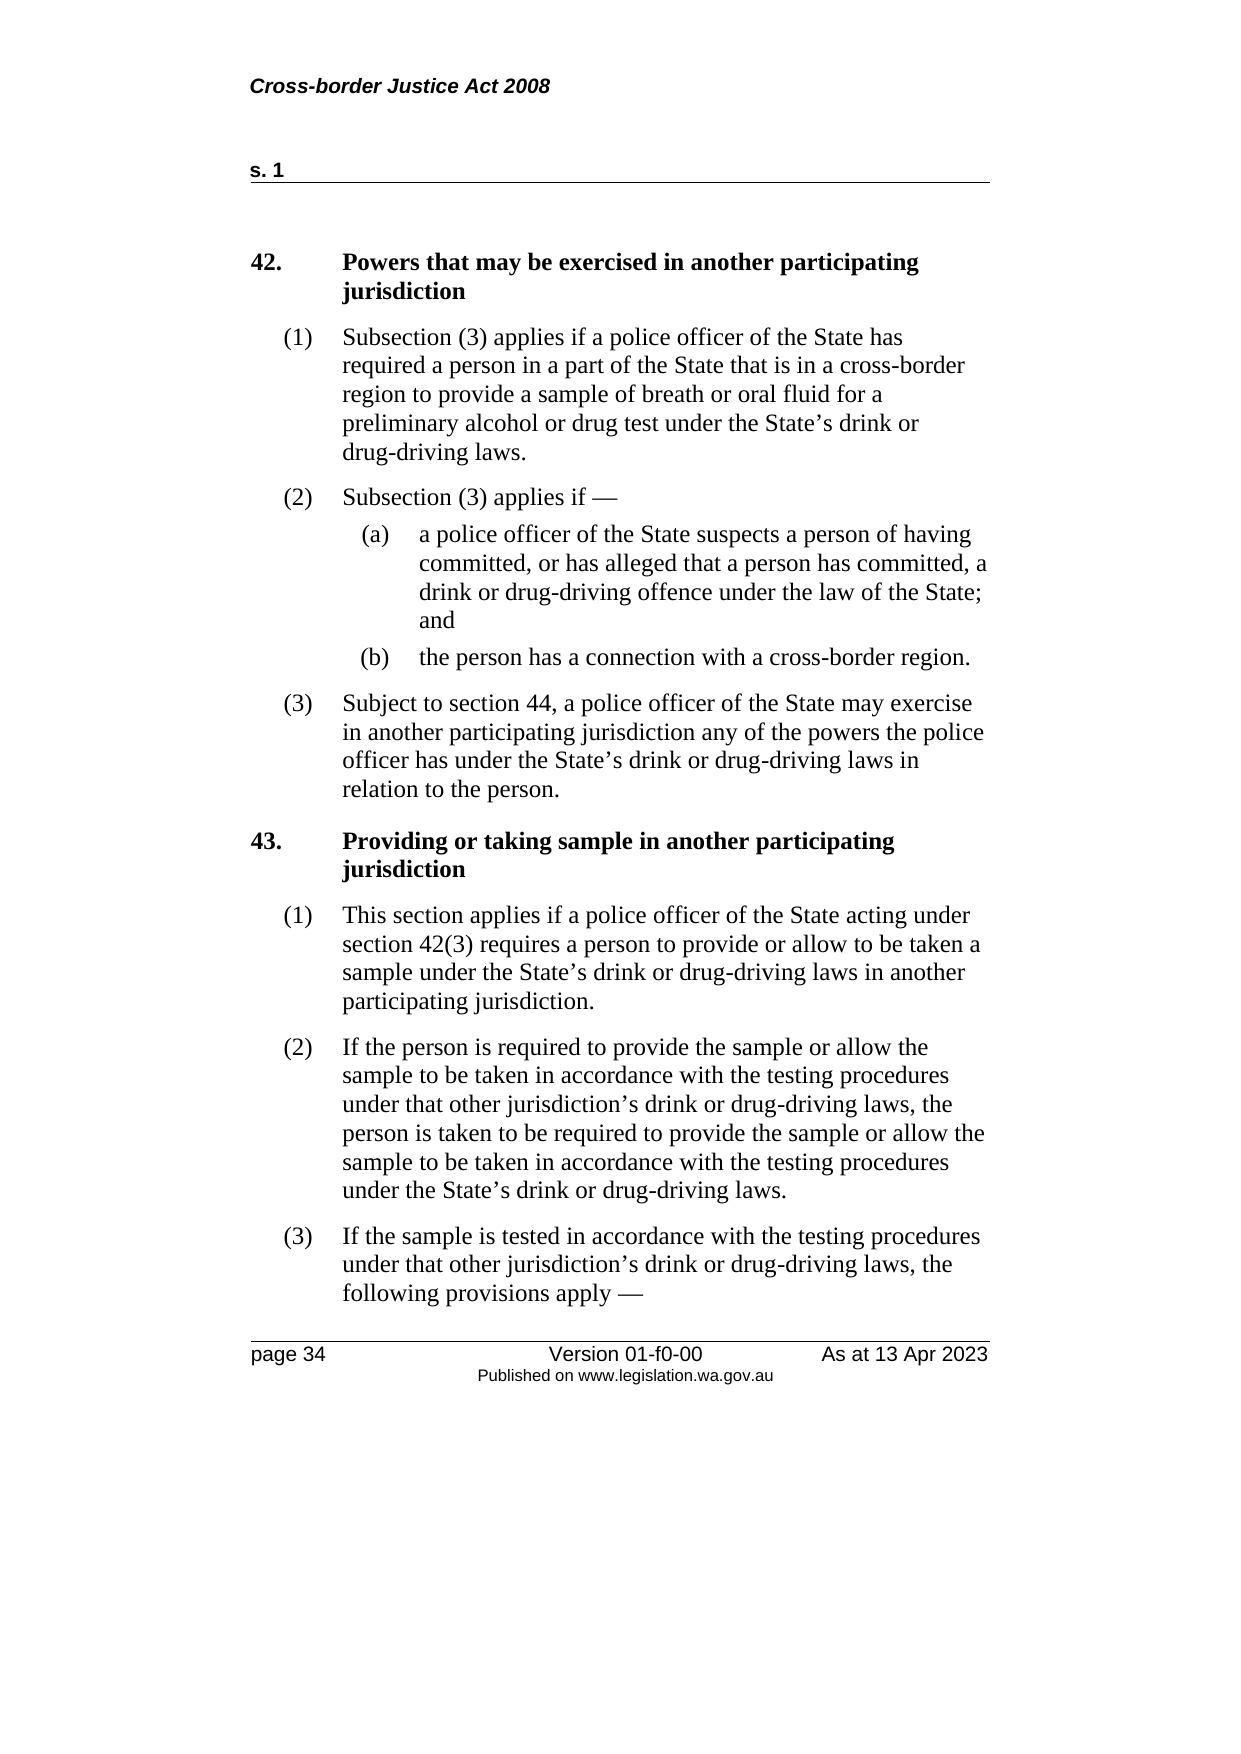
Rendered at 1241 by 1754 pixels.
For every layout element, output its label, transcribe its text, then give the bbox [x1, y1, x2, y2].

subtitle 42. Powers that may be exercised in another participating jurisdiction [251, 247, 990, 305]
text (2) Subsection (3) applies if — [251, 482, 990, 511]
text (b) the person has a connection with a cross-border region. [251, 642, 990, 671]
text (1) This section applies if a police officer of the State acting under section 42(3) requires a person to provide or allow to be taken a sample under the State’s drink or drug-driving laws in another participating jurisdiction. [251, 900, 990, 1015]
text (3) Subject to section 44, a police officer of the State may exercise in another participating jurisdiction any of the powers the police officer has under the State’s drink or drug-driving laws in relation to the person. [251, 688, 990, 803]
text (2) If the person is required to provide the sample or allow the sample to be taken in accordance with the testing procedures under that other jurisdiction’s drink or drug-driving laws, the person is taken to be required to provide the sample or allow the sample to be taken in accordance with the testing procedures under the State’s drink or drug-driving laws. [251, 1032, 990, 1204]
text (3) If the sample is tested in accordance with the testing procedures under that other jurisdiction’s drink or drug-driving laws, the following provisions apply — [251, 1221, 990, 1307]
subtitle 43. Providing or taking sample in another participating jurisdiction [251, 826, 990, 883]
text (a) a police officer of the State suspects a person of having committed, or has alleged that a person has committed, a drink or drug-driving offence under the law of the State; and [251, 519, 990, 634]
text (1) Subsection (3) applies if a police officer of the State has required a person in a part of the State that is in a cross-border region to provide a sample of breath or oral fluid for a preliminary alcohol or drug test under the State’s drink or drug-driving laws. [251, 322, 990, 465]
